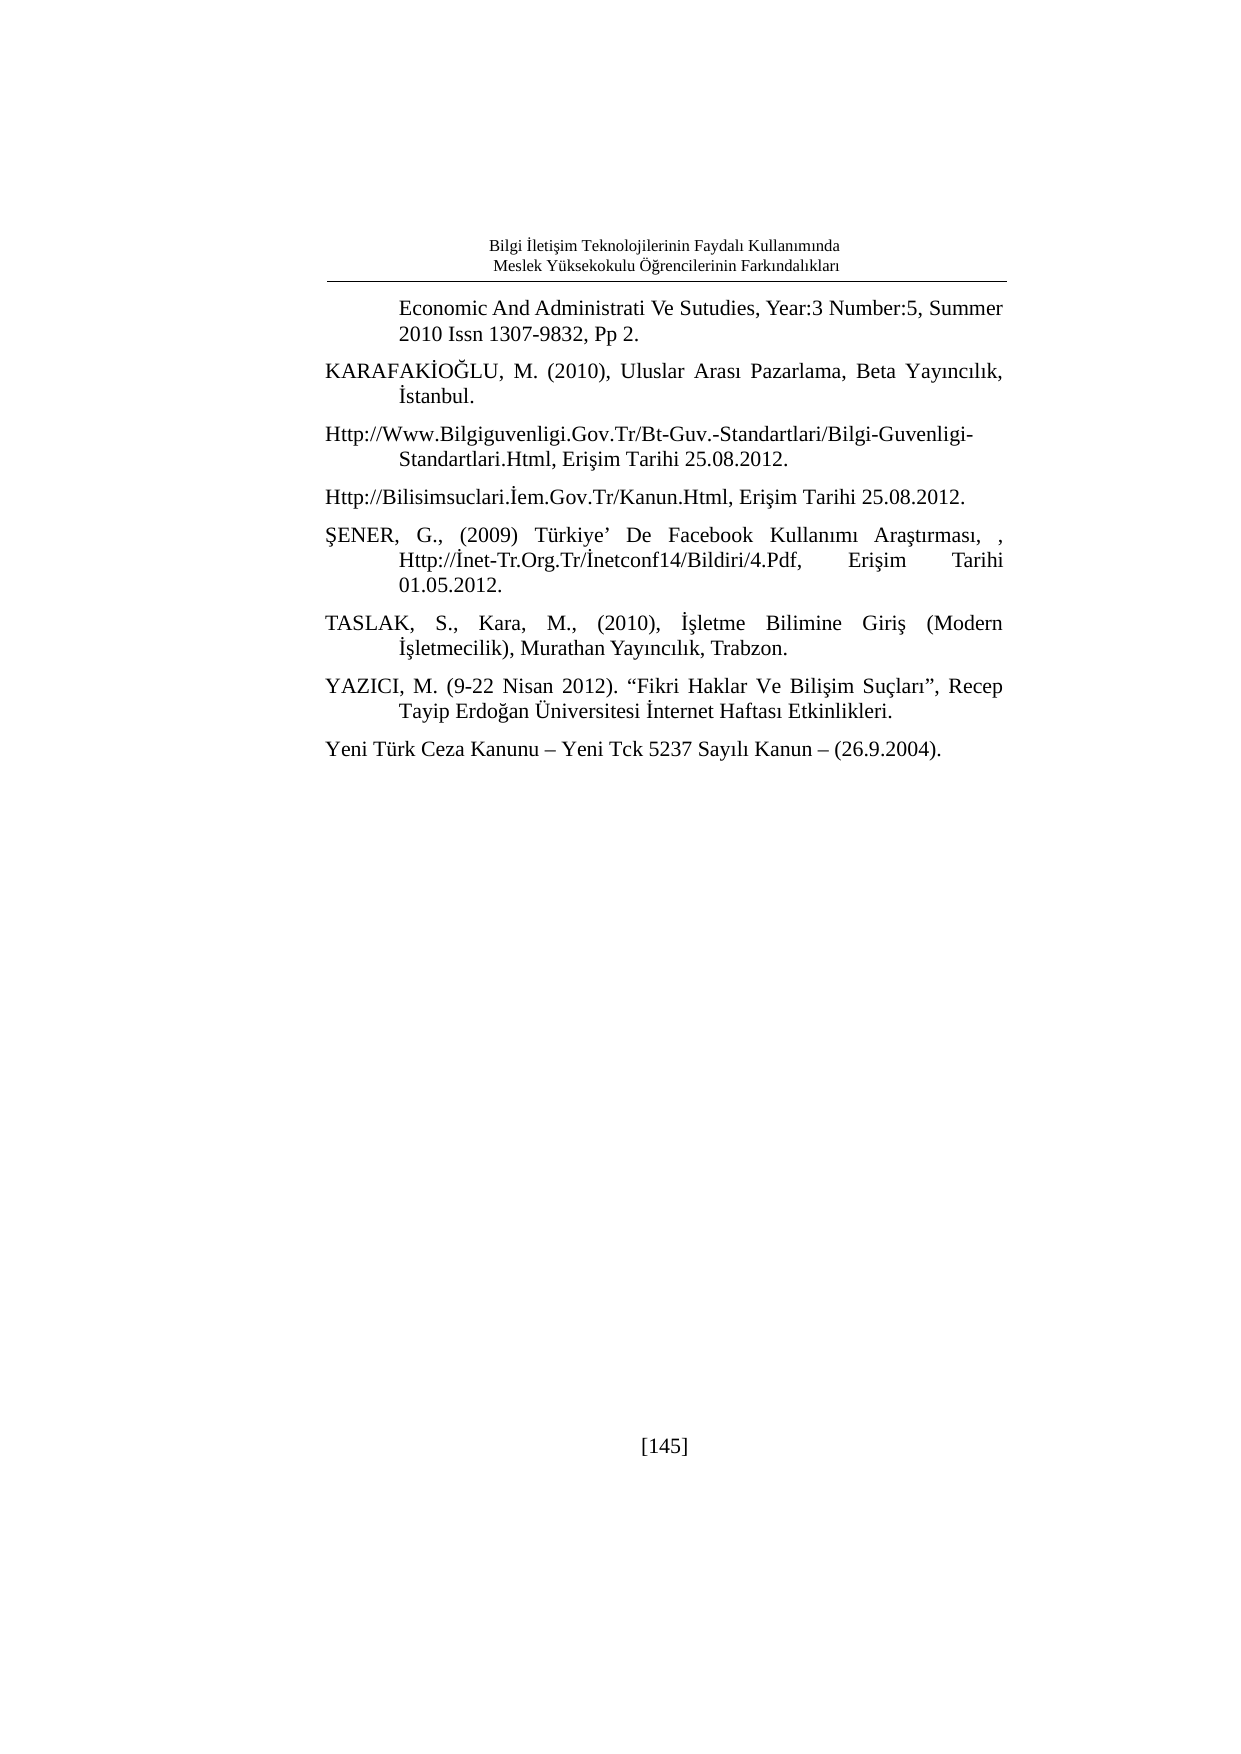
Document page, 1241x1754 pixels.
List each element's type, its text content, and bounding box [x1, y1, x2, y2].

text ŞENER, G., (2009) Türkiye’ De Facebook Kullanımı Araştırması, , Http://İnet-Tr.Org.Tr/İnetconf14/Bildiri/4.Pdf, Erişim Tarihi 01.05.2012. [325, 522, 1004, 597]
text YAZICI, M. (9-22 Nisan 2012). “Fikri Haklar Ve Bilişim Suçları”, Recep Tayip Erdoğan Üniversitesi İnternet Haftası Etkinlikleri. [325, 673, 1004, 723]
text TASLAK, S., Kara, M., (2010), İşletme Bilimine Giriş (Modern İşletmecilik), Murathan Yayıncılık, Trabzon. [325, 610, 1004, 660]
text Http://Bilisimsuclari.İem.Gov.Tr/Kanun.Html, Erişim Tarihi 25.08.2012. [325, 484, 1004, 509]
text KARAFAKİOĞLU, M. (2010), Uluslar Arası Pazarlama, Beta Yayıncılık, İstanbul. [325, 358, 1004, 409]
text Http://Www.Bilgiguvenligi.Gov.Tr/Bt-Guv.-Standartlari/Bilgi-Guvenligi-Standartlari.Html, Erişim Tarihi 25.08.2012. [325, 421, 1004, 472]
text Yeni Türk Ceza Kanunu – Yeni Tck 5237 Sayılı Kanun – (26.9.2004). [325, 736, 1004, 761]
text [325, 295, 1004, 346]
